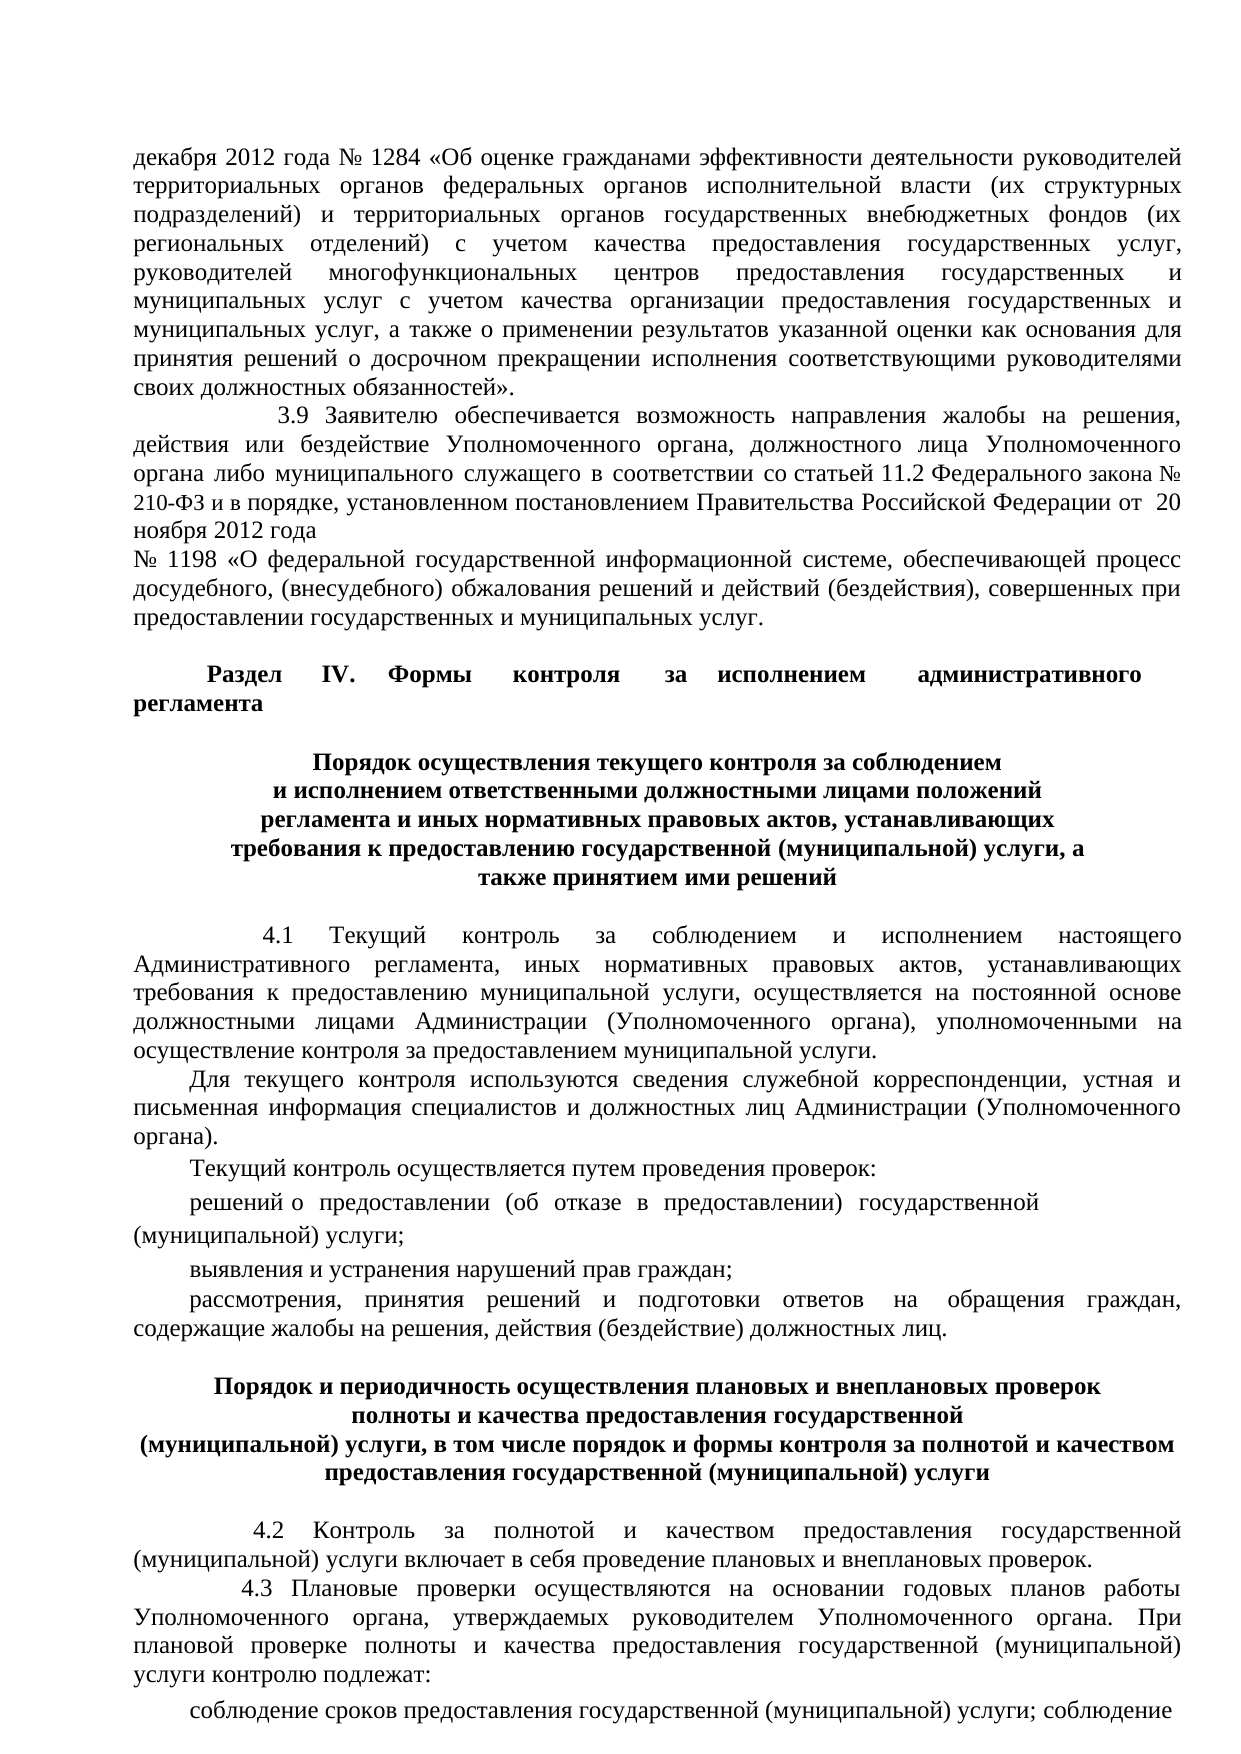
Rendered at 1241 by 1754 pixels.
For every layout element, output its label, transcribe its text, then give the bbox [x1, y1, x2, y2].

text (муниципальной) услуги; [133, 1217, 1205, 1251]
subtitle и исполнением ответственными должностными лицами положений регламента и иных нормативных правовых актов, устанавливающих требования к предоставлению государственной (муниципальной) услуги, а также принятием ими решений [204, 776, 1110, 891]
text № 1198 «О федеральной государственной информационной системе, обеспечивающей процесс досудебного, (внесудебного) обжалования решений и действий (бездействия), совершенных при предоставлении государственных и муниципальных услуг. [133, 544, 1181, 631]
text Порядок осуществления текущего контроля за соблюдением [138, 747, 1176, 775]
subtitle Раздел IV. Формы контроля за исполнением административного регламента [133, 659, 1181, 717]
list 4.3 Плановые проверки осуществляются на основании годовых планов работы Уполномоченного органа, утверждаемых руководителем Уполномоченного органа. При плановой проверке полноты и качества предоставления государственной (муниципальной) услуги контролю подлежат: [133, 1573, 1182, 1688]
text рассмотрения, принятия решений и подготовки ответов на обращения граждан, содержащие жалобы на решения, действия (бездействие) должностных лиц. [133, 1284, 1182, 1342]
subtitle Порядок и периодичность осуществления плановых и внеплановых проверок полноты и качества предоставления государственной [204, 1371, 1110, 1429]
list 4.2 Контроль за полнотой и качеством предоставления государственной (муниципальной) услуги включает в себя проведение плановых и внеплановых проверок. [133, 1515, 1182, 1573]
list 3.9 Заявителю обеспечивается возможность направления жалобы на решения, действия или бездействие Уполномоченного органа, должностного лица Уполномоченного органа либо муниципального служащего в соответствии со статьей 11.2 Федерального закона № 210-ФЗ и в порядке, установленном постановлением Правительства Российской Федерации от 20 ноября 2012 года [133, 401, 1181, 544]
text (муниципальной) услуги, в том числе порядок и формы контроля за полнотой и качеством предоставления государственной (муниципальной) услуги [133, 1429, 1181, 1486]
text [133, 142, 1182, 400]
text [189, 1695, 1181, 1724]
list 4.1 Текущий контроль за соблюдением и исполнением настоящего Административного регламента, иных нормативных правовых актов, устанавливающих требования к предоставлению муниципальной услуги, осуществляется на постоянной основе должностными лицами Администрации (Уполномоченного органа), уполномоченными на осуществление контроля за предоставлением муниципальной услуги. [133, 920, 1182, 1064]
text Для текущего контроля используются сведения служебной корреспонденции, устная и письменная информация специалистов и должностных лиц Администрации (Уполномоченного органа). [133, 1064, 1181, 1150]
text решений о предоставлении (об отказе в предоставлении) государственной [189, 1184, 1205, 1217]
text выявления и устранения нарушений прав граждан; [189, 1251, 1205, 1284]
text Текущий контроль осуществляется путем проведения проверок: [189, 1150, 1205, 1183]
